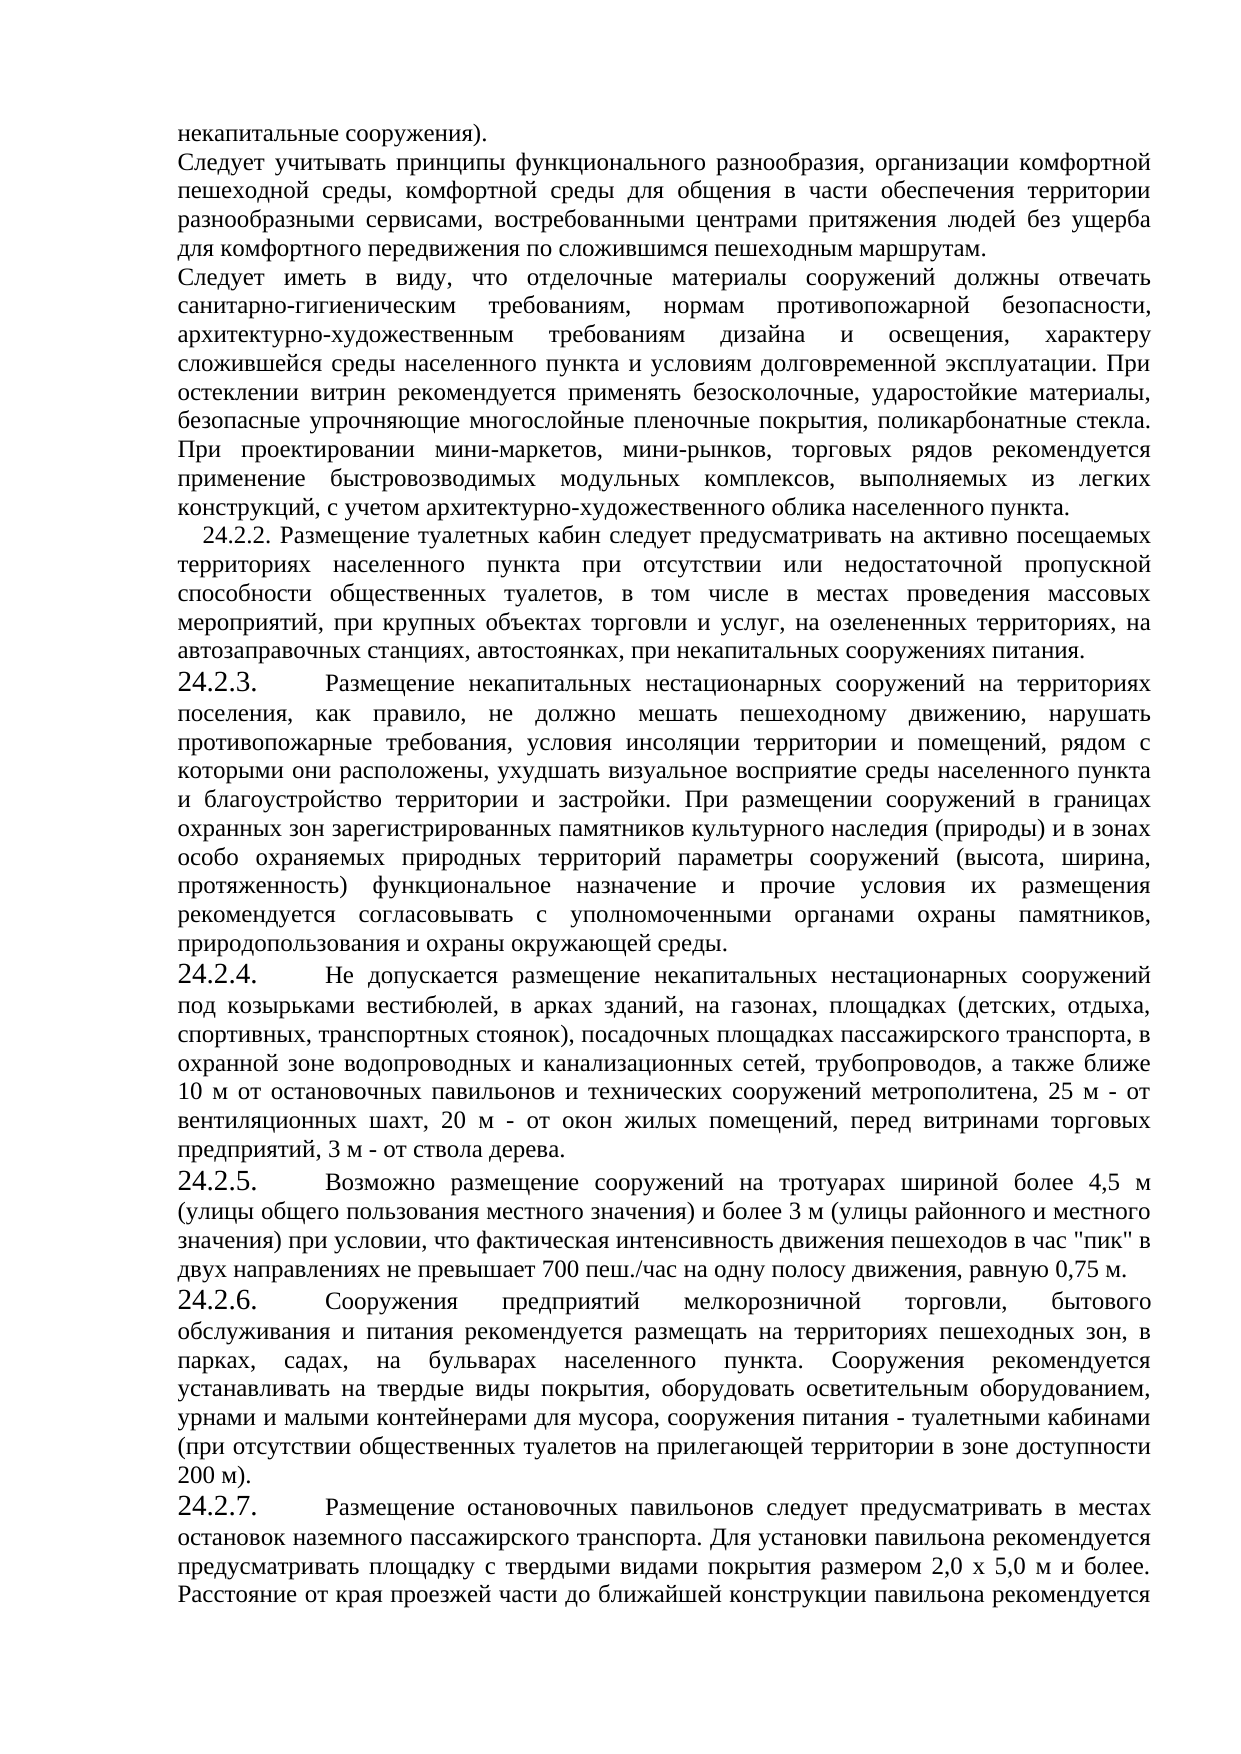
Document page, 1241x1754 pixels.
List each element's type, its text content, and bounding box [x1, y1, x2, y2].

text 24.2.6. Сооружения предприятий мелкорозничной торговли, бытового обслуживания и питания рекомендуется размещать на территориях пешеходных зон, в парках, садах, на бульварах населенного пункта. Сооружения рекомендуется устанавливать на твердые виды покрытия, оборудовать осветительным оборудованием, урнами и малыми контейнерами для мусора, сооружения питания - туалетными кабинами (при отсутствии общественных туалетов на прилегающей территории в зоне доступности 200 м). [177, 1282, 1152, 1488]
text 24.2.3. Размещение некапитальных нестационарных сооружений на территориях поселения, как правило, не должно мешать пешеходному движению, нарушать противопожарные требования, условия инсоляции территории и помещений, рядом с которыми они расположены, ухудшать визуальное восприятие среды населенного пункта и благоустройство территории и застройки. При размещении сооружений в границах охранных зон зарегистрированных памятников культурного наследия (природы) и в зонах особо охраняемых природных территорий параметры сооружений (высота, ширина, протяженность) функциональное назначение и прочие условия их размещения рекомендуется согласовывать с уполномоченными органами охраны памятников, природопользования и охраны окружающей среды. [177, 664, 1152, 957]
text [177, 1488, 1152, 1608]
text 24.2.2. Размещение туалетных кабин следует предусматривать на активно посещаемых территориях населенного пункта при отсутствии или недостаточной пропускной способности общественных туалетов, в том числе в местах проведения массовых мероприятий, при крупных объектах торговли и услуг, на озелененных территориях, на автозаправочных станциях, автостоянках, при некапитальных сооружениях питания. [177, 521, 1152, 664]
text Следует иметь в виду, что отделочные материалы сооружений должны отвечать санитарно-гигиеническим требованиям, нормам противопожарной безопасности, архитектурно-художественным требованиям дизайна и освещения, характеру сложившейся среды населенного пункта и условиям долговременной эксплуатации. При остеклении витрин рекомендуется применять безосколочные, ударостойкие материалы, безопасные упрочняющие многослойные пленочные покрытия, поликарбонатные стекла. При проектировании мини-маркетов, мини-рынков, торговых рядов рекомендуется применение быстровозводимых модульных комплексов, выполняемых из легких конструкций, с учетом архитектурно-художественного облика населенного пункта. [177, 262, 1152, 521]
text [177, 118, 1152, 147]
text Следует учитывать принципы функционального разнообразия, организации комфортной пешеходной среды, комфортной среды для общения в части обеспечения территории разнообразными сервисами, востребованными центрами притяжения людей без ущерба для комфортного передвижения по сложившимся пешеходным маршрутам. [177, 147, 1152, 262]
text 24.2.4. Не допускается размещение некапитальных нестационарных сооружений под козырьками вестибюлей, в арках зданий, на газонах, площадках (детских, отдыха, спортивных, транспортных стоянок), посадочных площадках пассажирского транспорта, в охранной зоне водопроводных и канализационных сетей, трубопроводов, а также ближе 10 м от остановочных павильонов и технических сооружений метрополитена, 25 м - от вентиляционных шахт, 20 м - от окон жилых помещений, перед витринами торговых предприятий, 3 м - от ствола дерева. [177, 957, 1152, 1163]
text 24.2.5. Возможно размещение сооружений на тротуарах шириной более 4,5 м (улицы общего пользования местного значения) и более 3 м (улицы районного и местного значения) при условии, что фактическая интенсивность движения пешеходов в час "пик" в двух направлениях не превышает 700 пеш./час на одну полосу движения, равную 0,75 м. [177, 1163, 1152, 1282]
